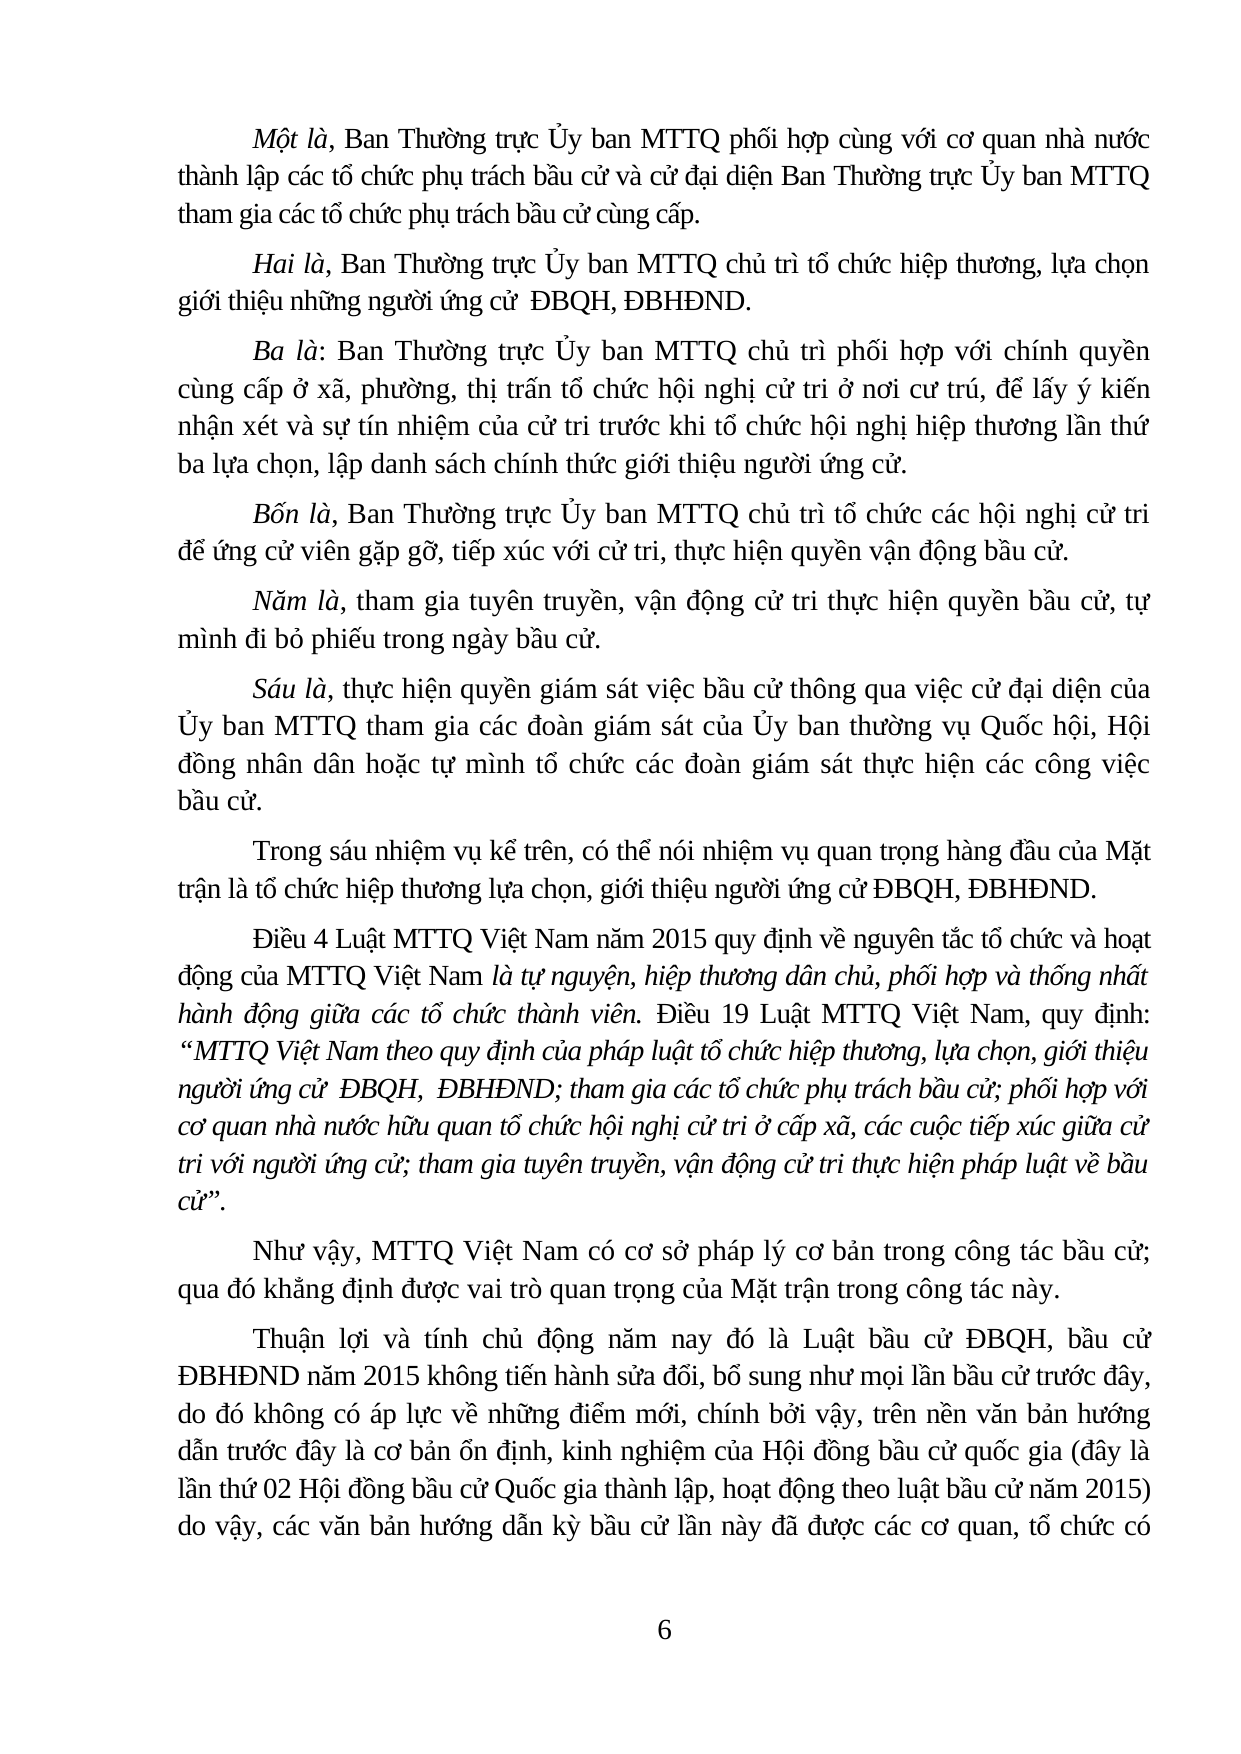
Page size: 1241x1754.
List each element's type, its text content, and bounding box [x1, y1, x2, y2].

text Sáu là, thực hiện quyền giám sát việc bầu cử thông qua việc cử đại diện của Ủy ban MTTQ tham gia các đoàn giám sát của Ủy ban thường vụ Quốc hội, Hội đồng nhân dân hoặc tự mình tổ chức các đoàn giám sát thực hiện các công việc bầu cử. [177, 668, 1152, 818]
text Điều 4 Luật MTTQ Việt Nam năm 2015 quy định về nguyên tắc tổ chức và hoạt động của MTTQ Việt Nam là tự nguyện, hiệp thương dân chủ, phối hợp và thống nhất hành động giữa các tổ chức thành viên. Điều 19 Luật MTTQ Việt Nam, quy định: “MTTQ Việt Nam theo quy định của pháp luật tổ chức hiệp thương, lựa chọn, giới thiệu người ứng cử ĐBQH, ĐBHĐND; tham gia các tổ chức phụ trách bầu cử; phối hợp với cơ quan nhà nước hữu quan tổ chức hội nghị cử tri ở cấp xã, các cuộc tiếp xúc giữa cử tri với người ứng cử; tham gia tuyên truyền, vận động cử tri thực hiện pháp luật về bầu cử”. [177, 918, 1152, 1218]
text Hai là, Ban Thường trực Ủy ban MTTQ chủ trì tổ chức hiệp thương, lựa chọn giới thiệu những người ứng cử ĐBQH, ĐBHĐND. [177, 243, 1152, 318]
text Ba là: Ban Thường trực Ủy ban MTTQ chủ trì phối hợp với chính quyền cùng cấp ở xã, phường, thị trấn tổ chức hội nghị cử tri ở nơi cư trú, để lấy ý kiến nhận xét và sự tín nhiệm của cử tri trước khi tổ chức hội nghị hiệp thương lần thứ ba lựa chọn, lập danh sách chính thức giới thiệu người ứng cử. [177, 331, 1152, 481]
text Năm là, tham gia tuyên truyền, vận động cử tri thực hiện quyền bầu cử, tự mình đi bỏ phiếu trong ngày bầu cử. [177, 581, 1152, 656]
text Bốn là, Ban Thường trực Ủy ban MTTQ chủ trì tổ chức các hội nghị cử tri để ứng cử viên gặp gỡ, tiếp xúc với cử tri, thực hiện quyền vận động bầu cử. [177, 493, 1152, 568]
text Một là, Ban Thường trực Ủy ban MTTQ phối hợp cùng với cơ quan nhà nước thành lập các tổ chức phụ trách bầu cử và cử đại diện Ban Thường trực Ủy ban MTTQ tham gia các tổ chức phụ trách bầu cử cùng cấp. [177, 118, 1152, 231]
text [177, 1318, 1152, 1543]
text Như vậy, MTTQ Việt Nam có cơ sở pháp lý cơ bản trong công tác bầu cử; qua đó khẳng định được vai trò quan trọng của Mặt trận trong công tác này. [177, 1231, 1152, 1306]
text Trong sáu nhiệm vụ kể trên, có thể nói nhiệm vụ quan trọng hàng đầu của Mặt trận là tổ chức hiệp thương lựa chọn, giới thiệu người ứng cử ĐBQH, ĐBHĐND. [177, 831, 1152, 906]
